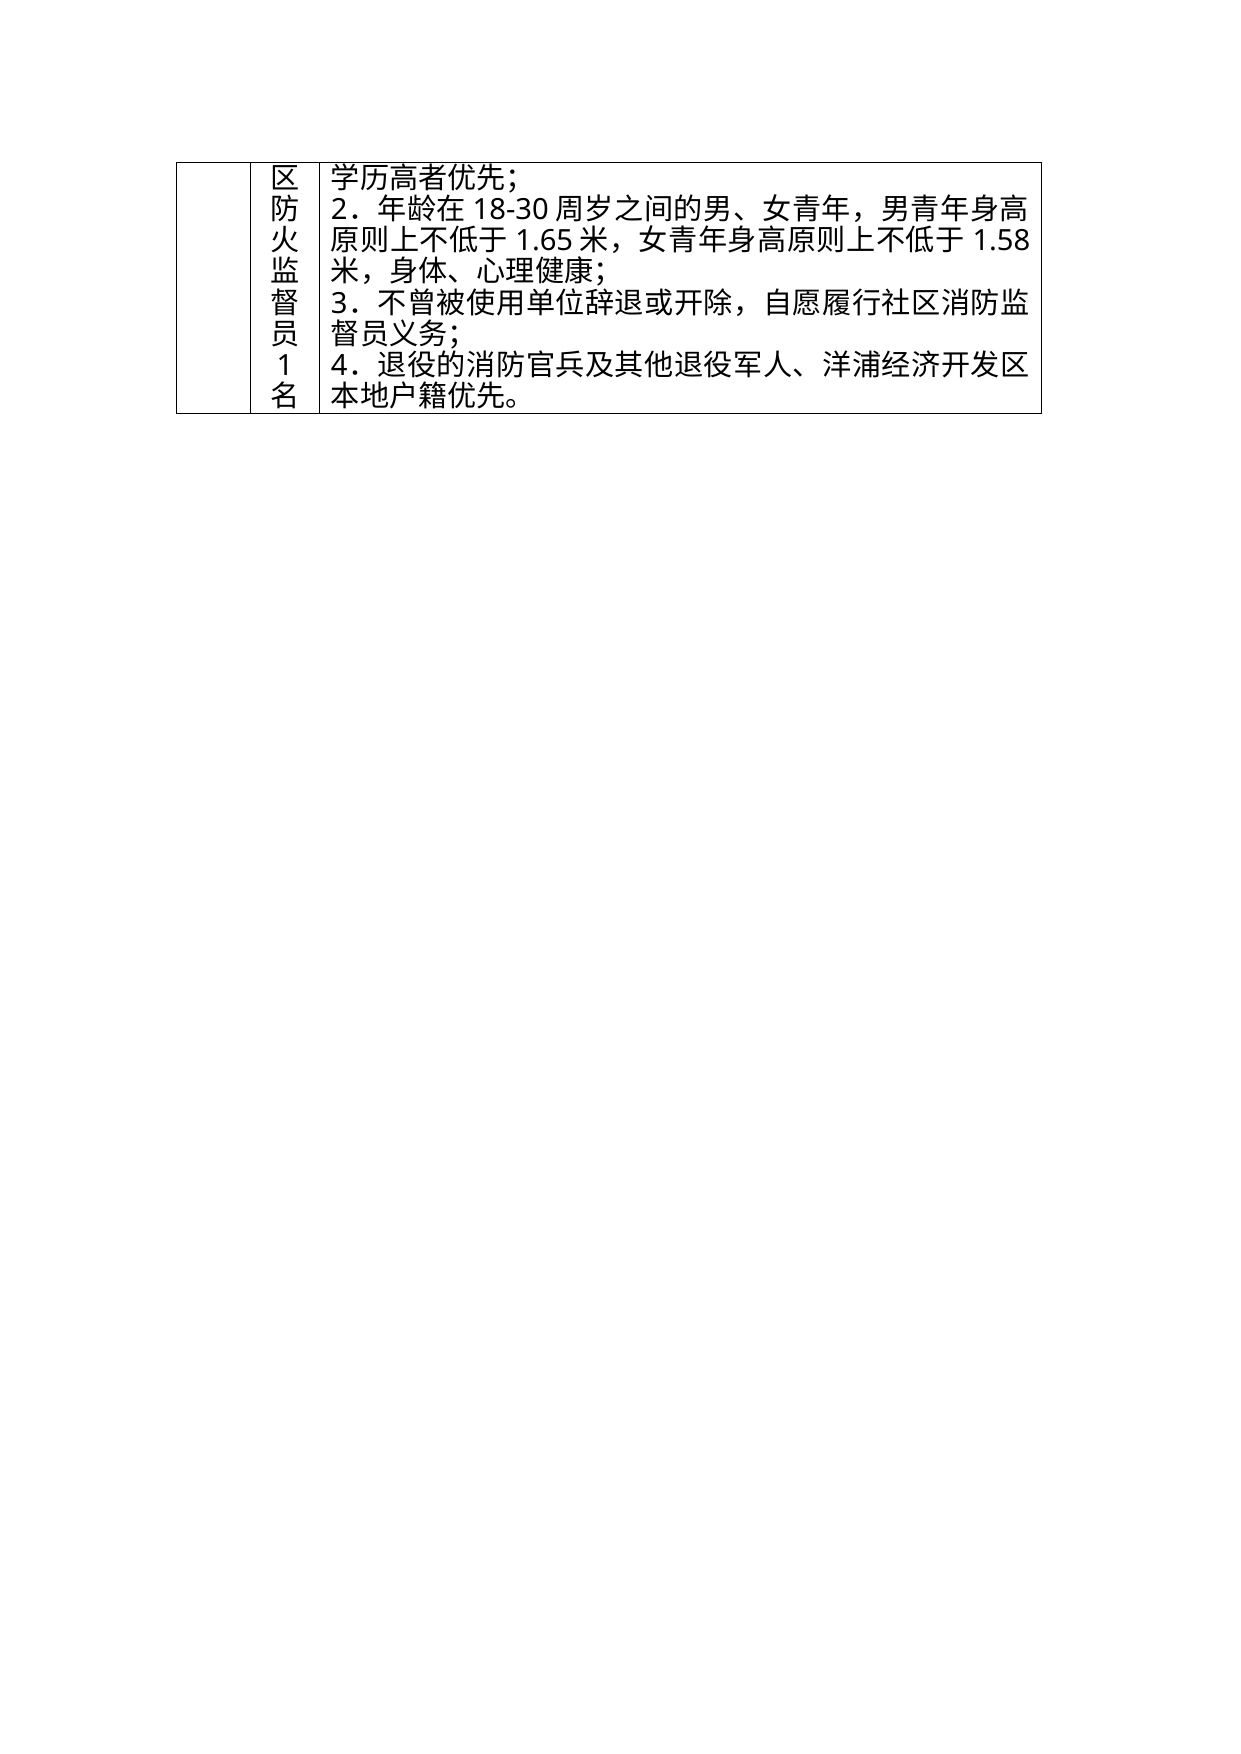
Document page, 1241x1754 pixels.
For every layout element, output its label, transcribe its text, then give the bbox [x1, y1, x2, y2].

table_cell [320, 163, 1041, 413]
table_cell 社 区 防 火 监 督 员 1 名 [251, 163, 319, 413]
